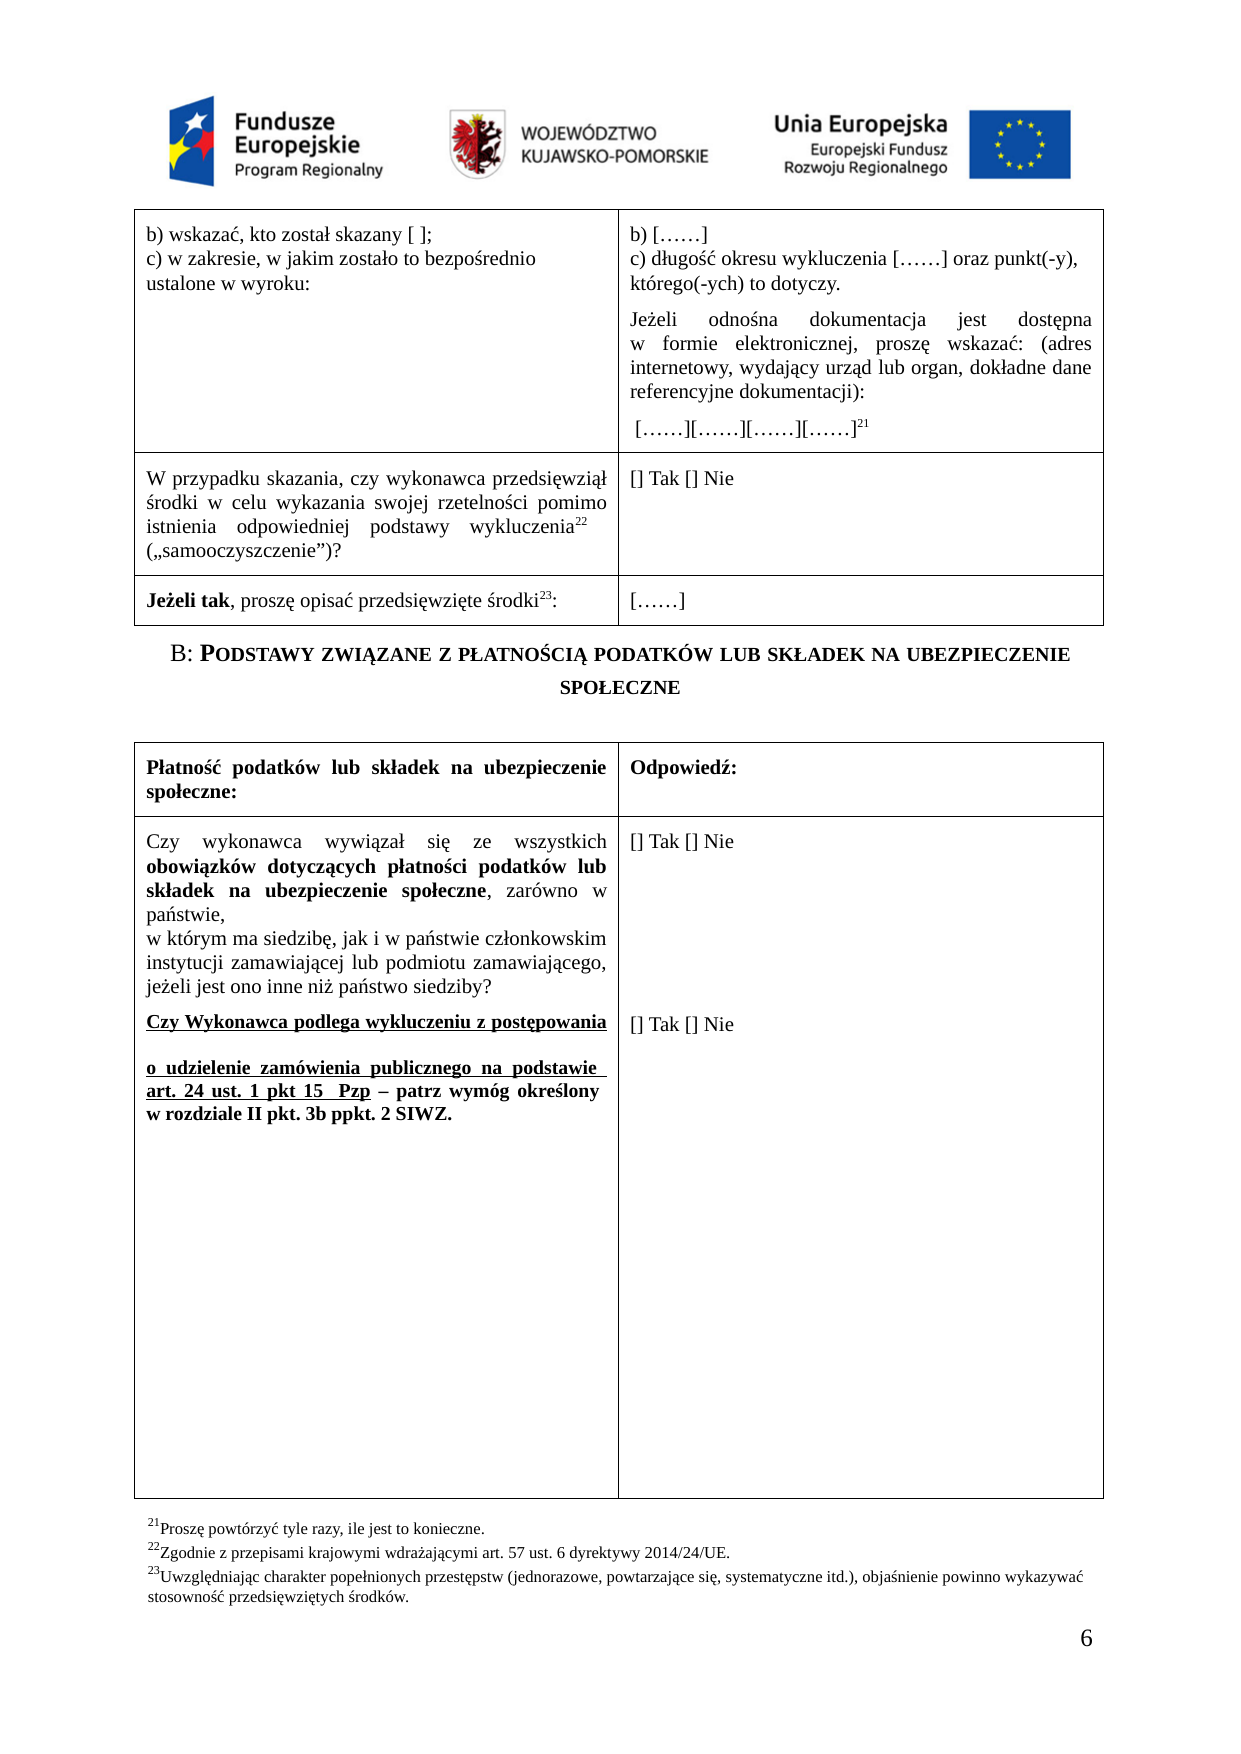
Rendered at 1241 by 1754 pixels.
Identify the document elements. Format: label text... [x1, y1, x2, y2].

picture [147, 73, 1093, 209]
table_cell Jeżeli tak, proszę opisać przedsięwzięte środki: [135, 576, 618, 625]
table_cell [……] [619, 576, 1103, 625]
table_cell [] Tak [] Nie [619, 453, 1103, 574]
table_cell W przypadku skazania, czy wykonawca przedsięwziął środki w celu wykazania swojej rzetelności pomimo istnienia odpowiedniej podstawy wykluczenia („samooczyszczenie”)? [135, 453, 618, 574]
table_cell Jeżeli tak, proszę podać: a) datę wyroku, określić, których spośród punktów 1–6 on dotyczy, oraz podać powód(-ody) skazania; b) wskazać, kto został skazany [ ]; c) w zakresie, w jakim zostało to bezpośrednio ustalone w wyroku: [135, 210, 618, 452]
table_cell [] Tak [] Nie [] Tak [] Nie [619, 817, 1103, 1498]
table_header Odpowiedź: [619, 743, 1103, 816]
text B: Podstawy związane z płatnością podatków lub składek na ubezpieczenie społeczne [148, 638, 1093, 700]
table_header Płatność podatków lub składek na ubezpieczenie społeczne: [135, 743, 618, 816]
table_cell a) data: [ ], punkt(-y): [ ], powód(-ody): [ ] b) [……] c) długość okresu wykluczenia [……] oraz punkt(-y), którego(-ych) to dotyczy. Jeżeli odnośna dokumentacja jest dostępna w formie elektronicznej, proszę wskazać: (adres internetowy, wydający urząd lub organ, dokładne dane referencyjne dokumentacji): [……][……][……][……] [619, 210, 1103, 452]
